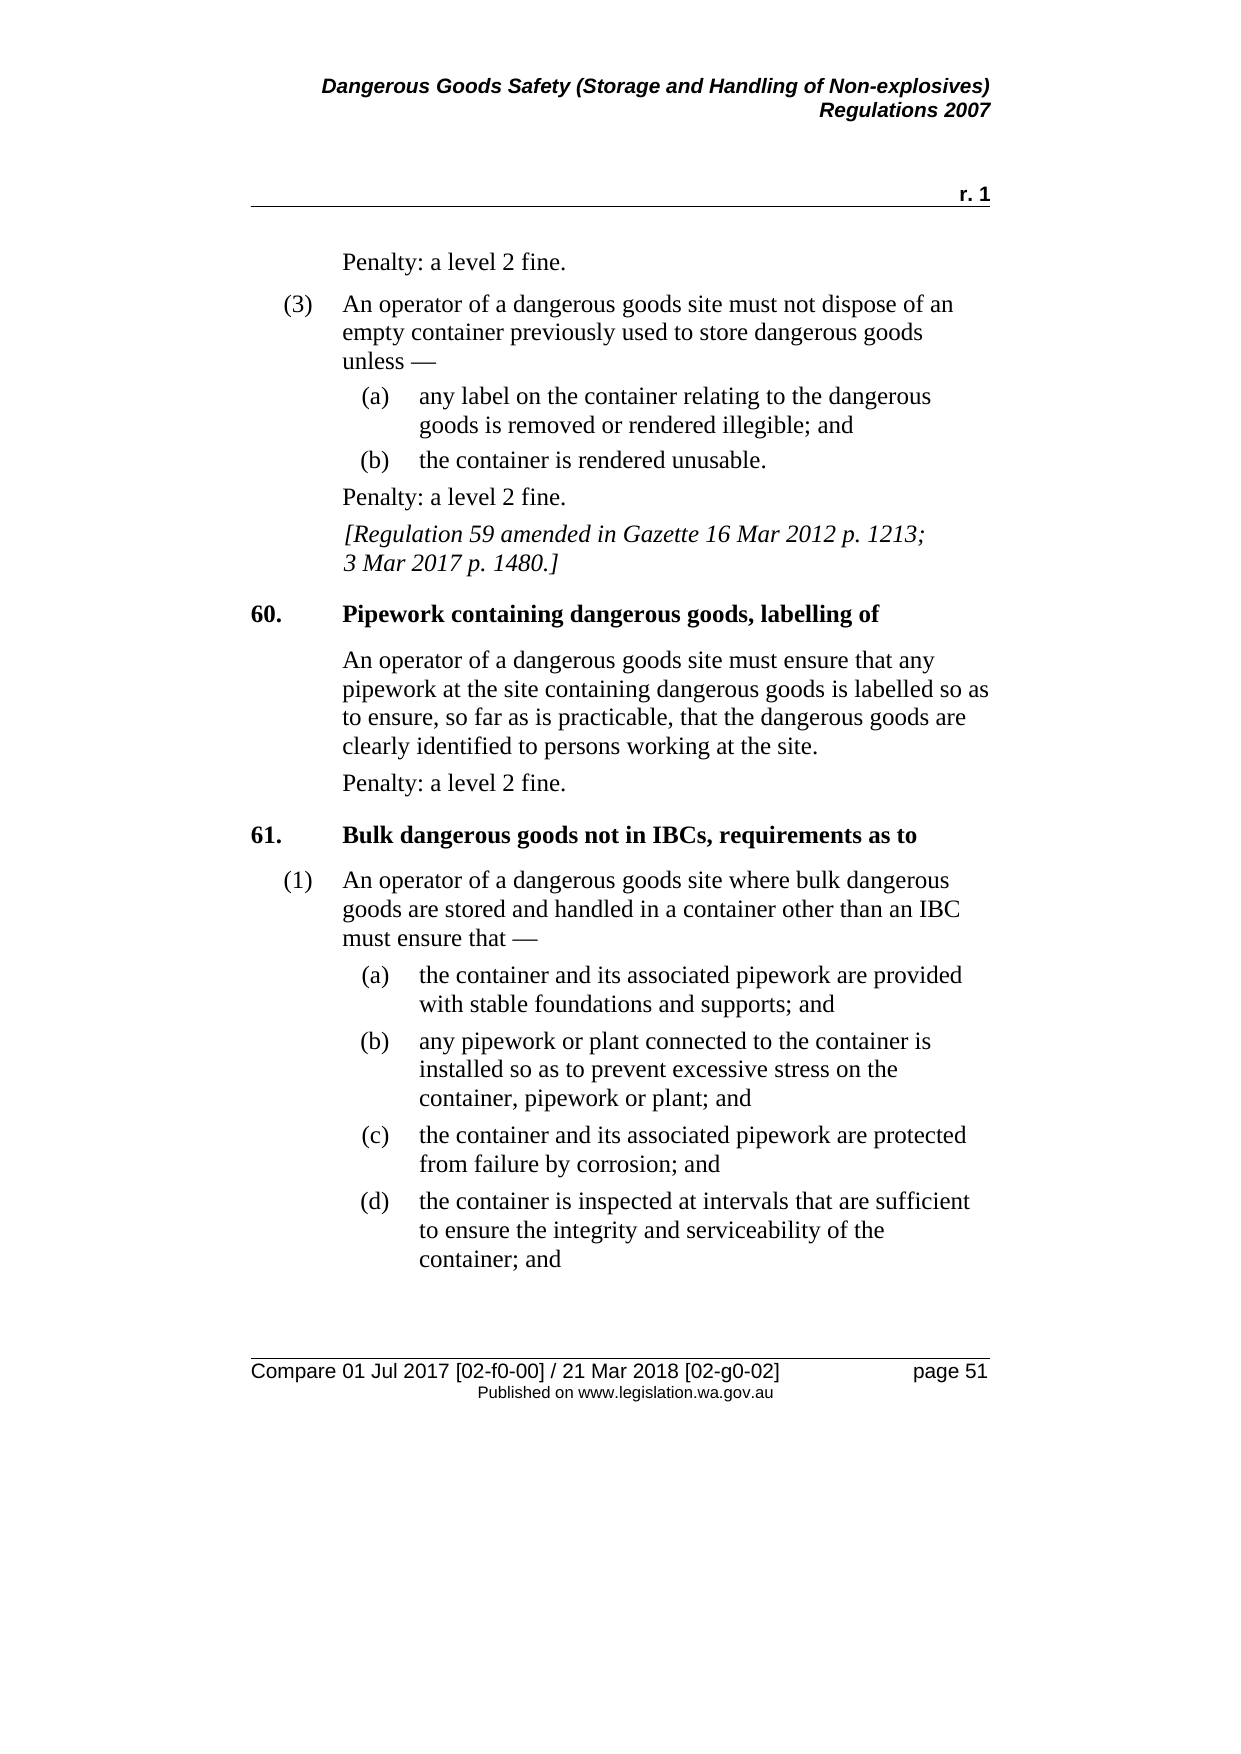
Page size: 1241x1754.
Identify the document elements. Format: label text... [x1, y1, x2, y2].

text (3) An operator of a dangerous goods site must not dispose of an empty container previously used to store dangerous goods unless — [251, 289, 990, 375]
text (d) the container is inspected at intervals that are sufficient to ensure the integrity and serviceability of the container; and [251, 1186, 990, 1272]
subtitle 61. Bulk dangerous goods not in IBCs, requirements as to [251, 820, 990, 849]
text (c) the container and its associated pipework are protected from failure by corrosion; and [251, 1120, 990, 1178]
text An operator of a dangerous goods site must ensure that any pipework at the site containing dangerous goods is labelled so as to ensure, so far as is practicable, that the dangerous goods are clearly identified to persons working at the site. [251, 645, 990, 760]
text (1) An operator of a dangerous goods site where bulk dangerous goods are stored and handled in a container other than an IBC must ensure that — [251, 865, 990, 952]
text Penalty: a level 2 fine. [251, 482, 990, 511]
text (b) the container is rendered unusable. [251, 445, 990, 474]
text Penalty: a level 2 fine. [251, 247, 990, 276]
text (a) the container and its associated pipework are provided with stable foundations and supports; and [251, 960, 990, 1017]
subtitle 60. Pipework containing dangerous goods, labelling of [251, 599, 990, 628]
text [Regulation 59 amended in Gazette 16 Mar 2012 p. 1213; 3 Mar 2017 p. 1480.] [251, 519, 990, 577]
text Penalty: a level 2 fine. [251, 768, 990, 797]
text (a) any label on the container relating to the dangerous goods is removed or rendered illegible; and [251, 381, 990, 439]
text (b) any pipework or plant connected to the container is installed so as to prevent excessive stress on the container, pipework or plant; and [251, 1026, 990, 1112]
